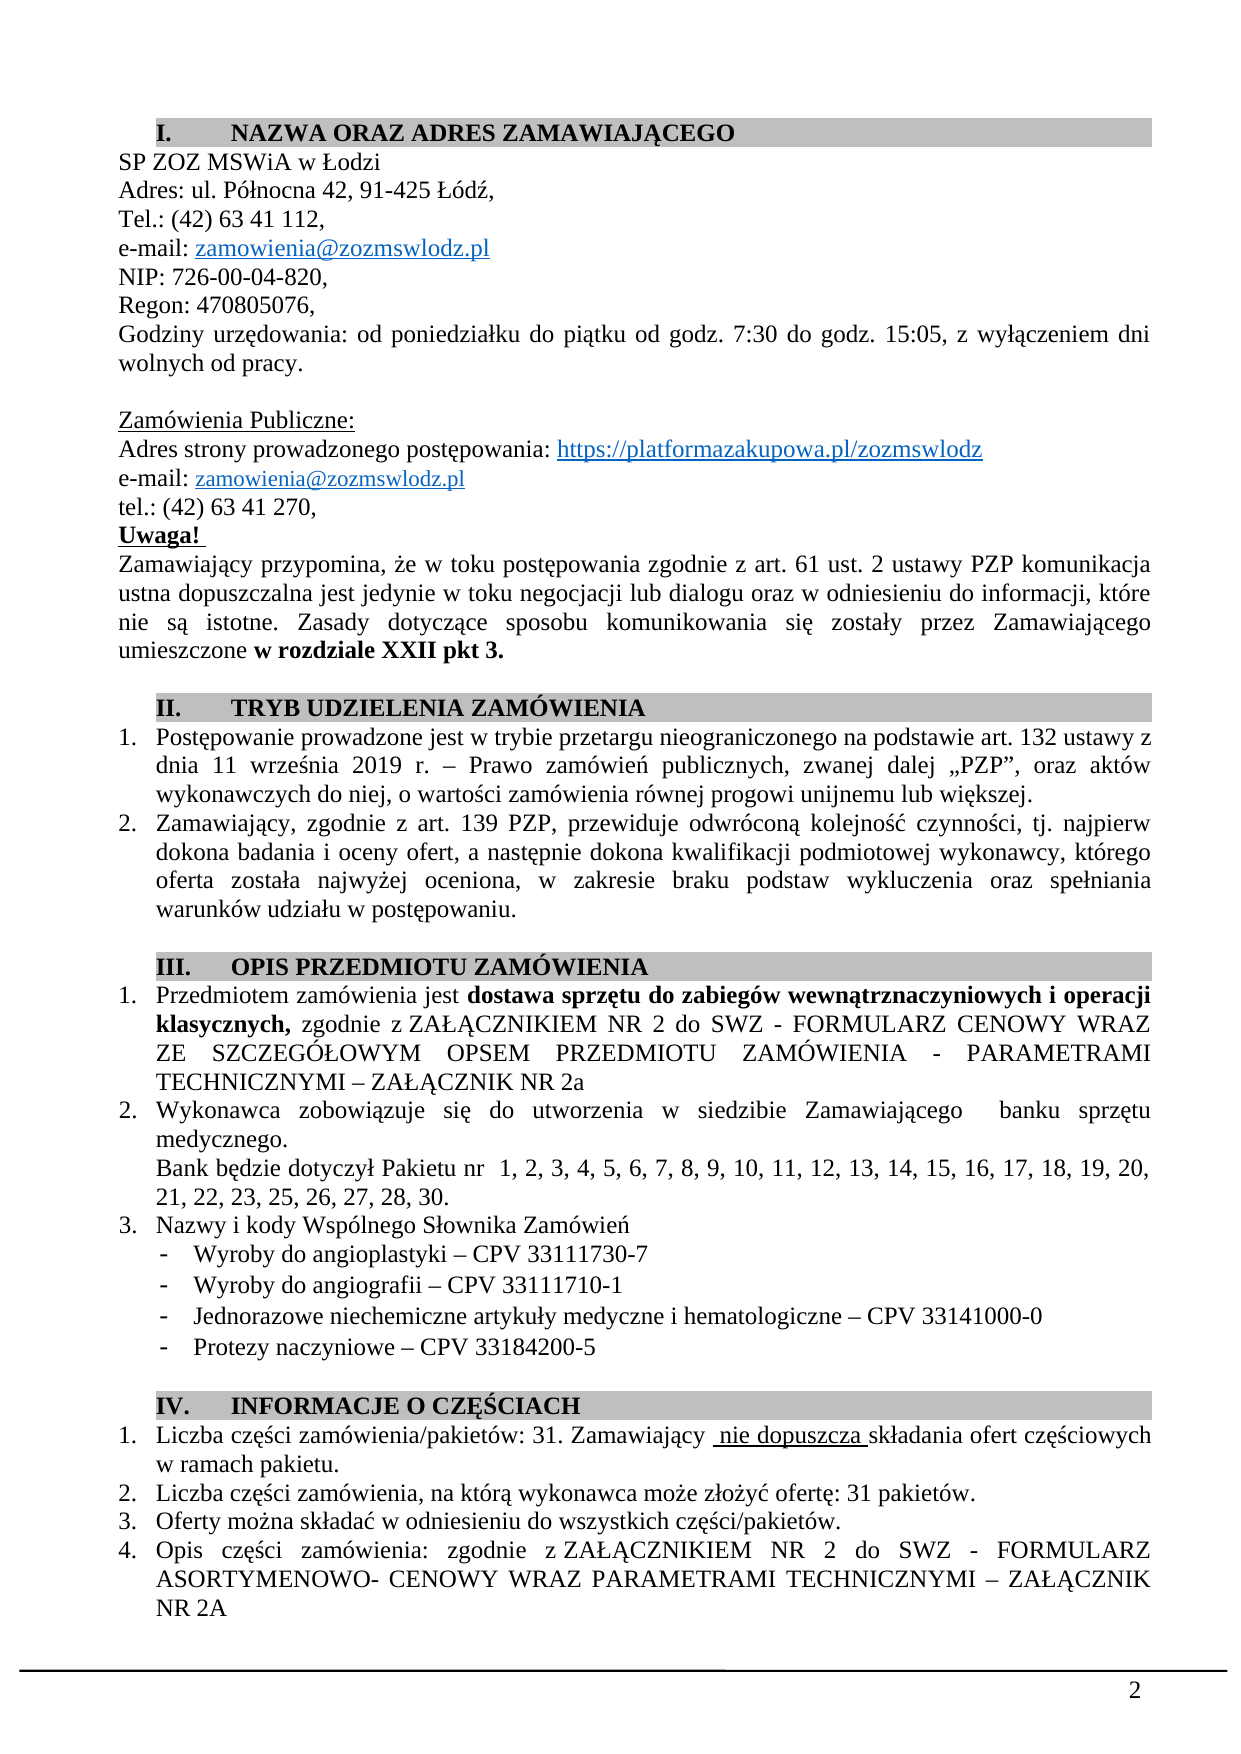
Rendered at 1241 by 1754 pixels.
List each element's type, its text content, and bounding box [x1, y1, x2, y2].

text e-mail: zamowienia@zozmswlodz.pl [118, 233, 1152, 262]
text Adres strony prowadzonego postępowania: https://platformazakupowa.pl/zozmswlodz [118, 434, 1152, 463]
list Oferty można składać w odniesieniu do wszystkich części/pakietów. [118, 1506, 1152, 1535]
text Uwaga! [118, 521, 1152, 549]
list OPIS PRZEDMIOTU ZAMÓWIENIA [156, 952, 1152, 981]
list Wykonawca zobowiązuje się do utworzenia w siedzibie Zamawiającego banku sprzętu medycznego. [118, 1096, 1152, 1153]
text Adres: ul. Północna 42, 91-425 Łódź, [118, 176, 1152, 204]
list Wyroby do angioplastyki – CPV 33111730-7 [156, 1239, 1152, 1270]
list Jednorazowe niechemiczne artykuły medyczne i hematologiczne – CPV 33141000-0 [156, 1301, 1152, 1332]
text Regon: 470805076, [118, 291, 1152, 319]
list TRYB UDZIELENIA ZAMÓWIENIA [156, 693, 1152, 722]
text Godziny urzędowania: od poniedziałku do piątku od godz. 7:30 do godz. 15:05, z wyłączeniem dni wolnych od pracy. [118, 319, 1152, 377]
list Opis części zamówienia: zgodnie z ZAŁĄCZNIKIEM NR 2 do SWZ - FORMULARZ ASORTYMENOWO- CENOWY WRAZ PARAMETRAMI TECHNICZNYMI – ZAŁĄCZNIK NR 2A [118, 1535, 1152, 1621]
list INFORMACJE O CZĘŚCIACH [156, 1391, 1152, 1420]
list Wyroby do angiografii – CPV 33111710-1 [156, 1270, 1152, 1301]
text Zamówienia Publiczne: [118, 406, 1152, 434]
list Zamawiający, zgodnie z art. 139 PZP, przewiduje odwróconą kolejność czynności, tj. najpierw dokona badania i oceny ofert, a następnie dokona kwalifikacji podmiotowej wykonawcy, którego oferta została najwyżej oceniona, w zakresie braku podstaw wykluczenia oraz spełniania warunków udziału w postępowaniu. [118, 808, 1152, 923]
text Tel.: (42) 63 41 112, [118, 204, 1152, 233]
list Przedmiotem zamówienia jest dostawa sprzętu do zabiegów wewnątrznaczyniowych i operacji klasycznych, zgodnie z ZAŁĄCZNIKIEM NR 2 do SWZ - FORMULARZ CENOWY WRAZ ZE SZCZEGÓŁOWYM OPSEM PRZEDMIOTU ZAMÓWIENIA - PARAMETRAMI TECHNICZNYMI – ZAŁĄCZNIK NR 2a [118, 981, 1152, 1096]
text Zamawiający przypomina, że w toku postępowania zgodnie z art. 61 ust. 2 ustawy PZP komunikacja ustna dopuszczalna jest jedynie w toku negocjacji lub dialogu oraz w odniesieniu do informacji, które nie są istotne. Zasady dotyczące sposobu komunikowania się zostały przez Zamawiającego umieszczone w rozdziale XXII pkt 3. [118, 549, 1152, 664]
list Protezy naczyniowe – CPV 33184200-5 [156, 1332, 1152, 1363]
text e-mail: zamowienia@zozmswlodz.pl [118, 463, 1152, 492]
list Liczba części zamówienia/pakietów: 31. Zamawiający nie dopuszcza składania ofert częściowych w ramach pakietu. [118, 1420, 1152, 1478]
list NAZWA ORAZ ADRES ZAMAWIAJĄCEGO [156, 118, 1152, 147]
list Postępowanie prowadzone jest w trybie przetargu nieograniczonego na podstawie art. 132 ustawy z dnia 11 września 2019 r. – Prawo zamówień publicznych, zwanej dalej „PZP”, oraz aktów wykonawczych do niej, o wartości zamówienia równej progowi unijnemu lub większej. [118, 722, 1152, 808]
text SP ZOZ MSWiA w Łodzi [118, 147, 1152, 176]
list Liczba części zamówienia, na którą wykonawca może złożyć ofertę: 31 pakietów. [118, 1478, 1152, 1506]
text tel.: (42) 63 41 270, [118, 492, 1152, 521]
text NIP: 726-00-04-820, [118, 262, 1152, 291]
list Nazwy i kody Wspólnego Słownika Zamówień [118, 1211, 1152, 1239]
text Bank będzie dotyczył Pakietu nr 1, 2, 3, 4, 5, 6, 7, 8, 9, 10, 11, 12, 13, 14, 15, 16, 17, 18, 19, 20, 21, 22, 23, 25, 26, 27, 28, 30. [156, 1153, 1152, 1211]
